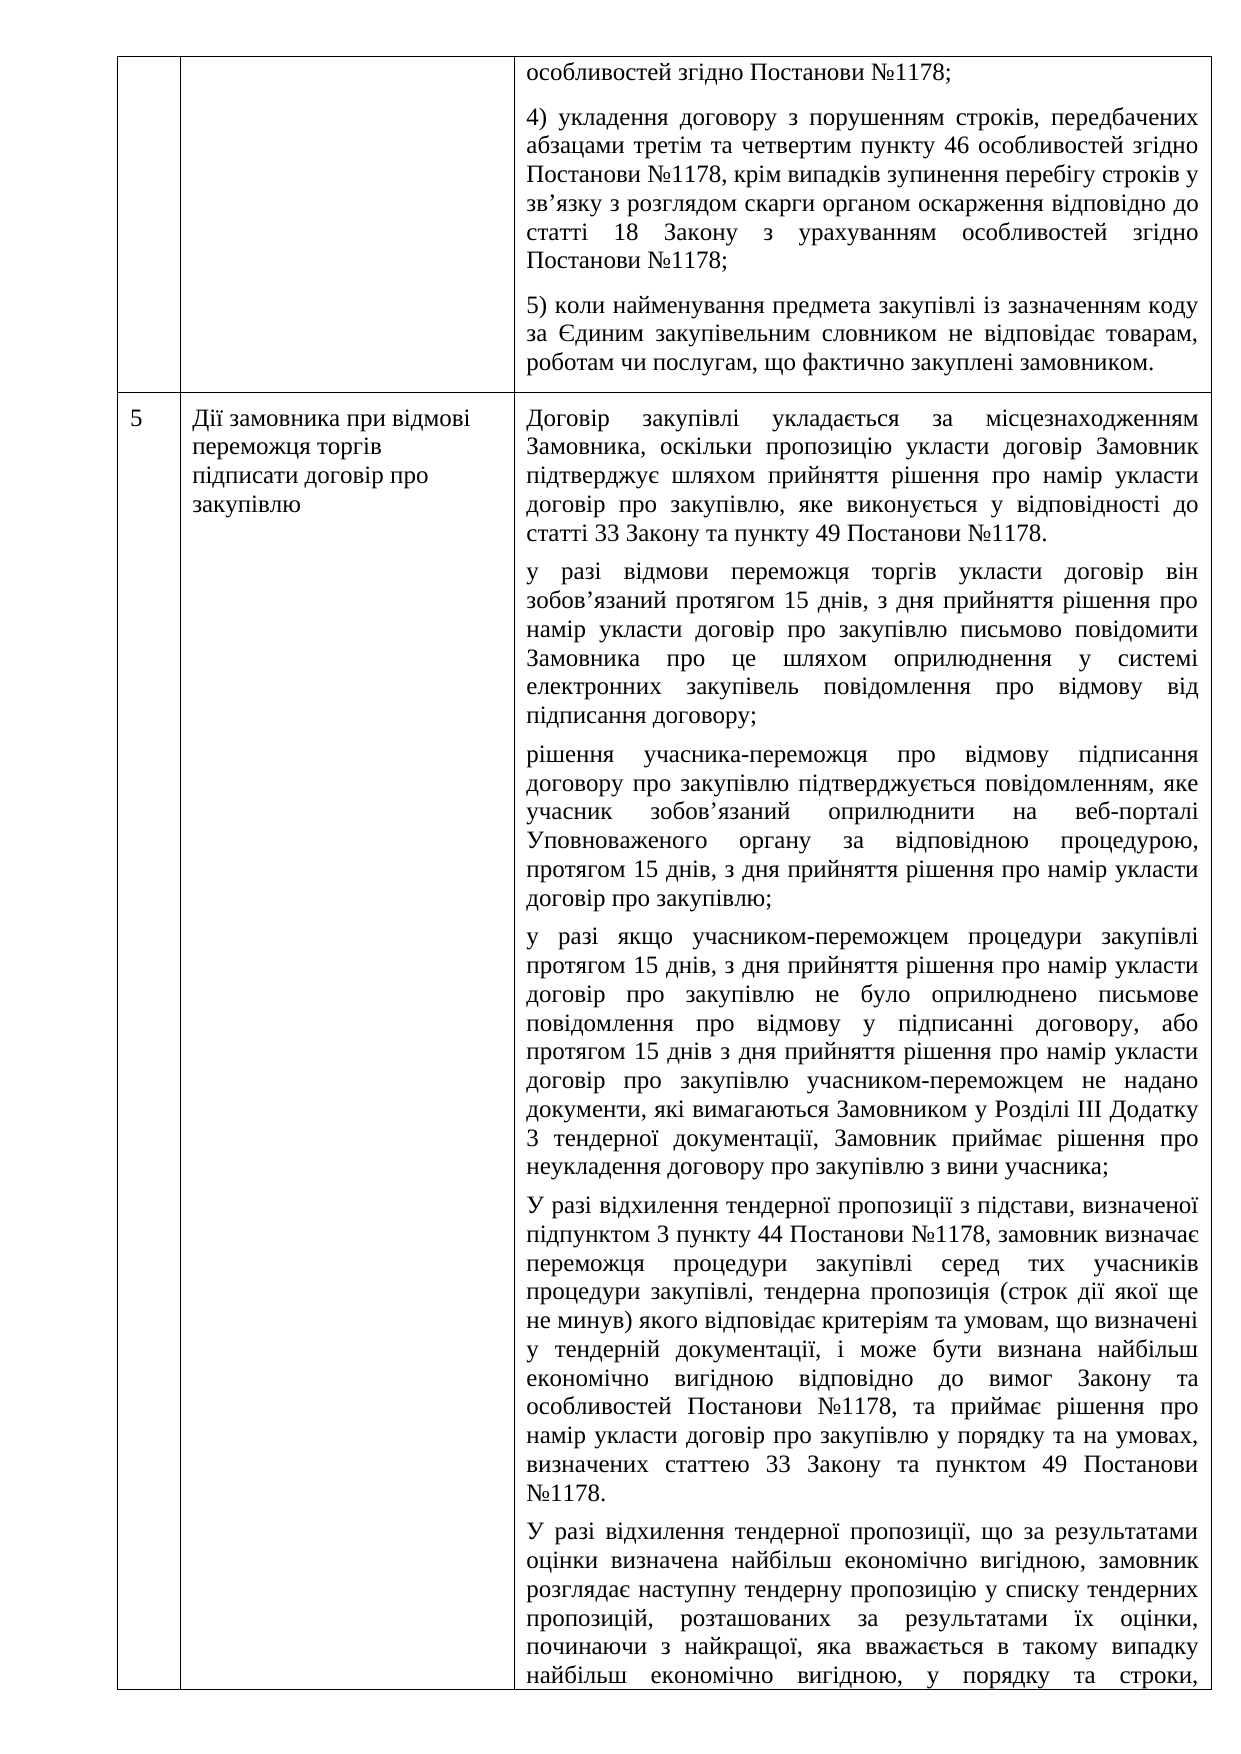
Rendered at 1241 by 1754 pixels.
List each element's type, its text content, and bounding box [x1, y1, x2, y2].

table_cell 4 [118, 57, 180, 392]
table_cell 5 [118, 393, 180, 1689]
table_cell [181, 393, 514, 1689]
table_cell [515, 393, 1211, 1689]
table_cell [181, 57, 514, 392]
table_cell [515, 57, 1211, 392]
